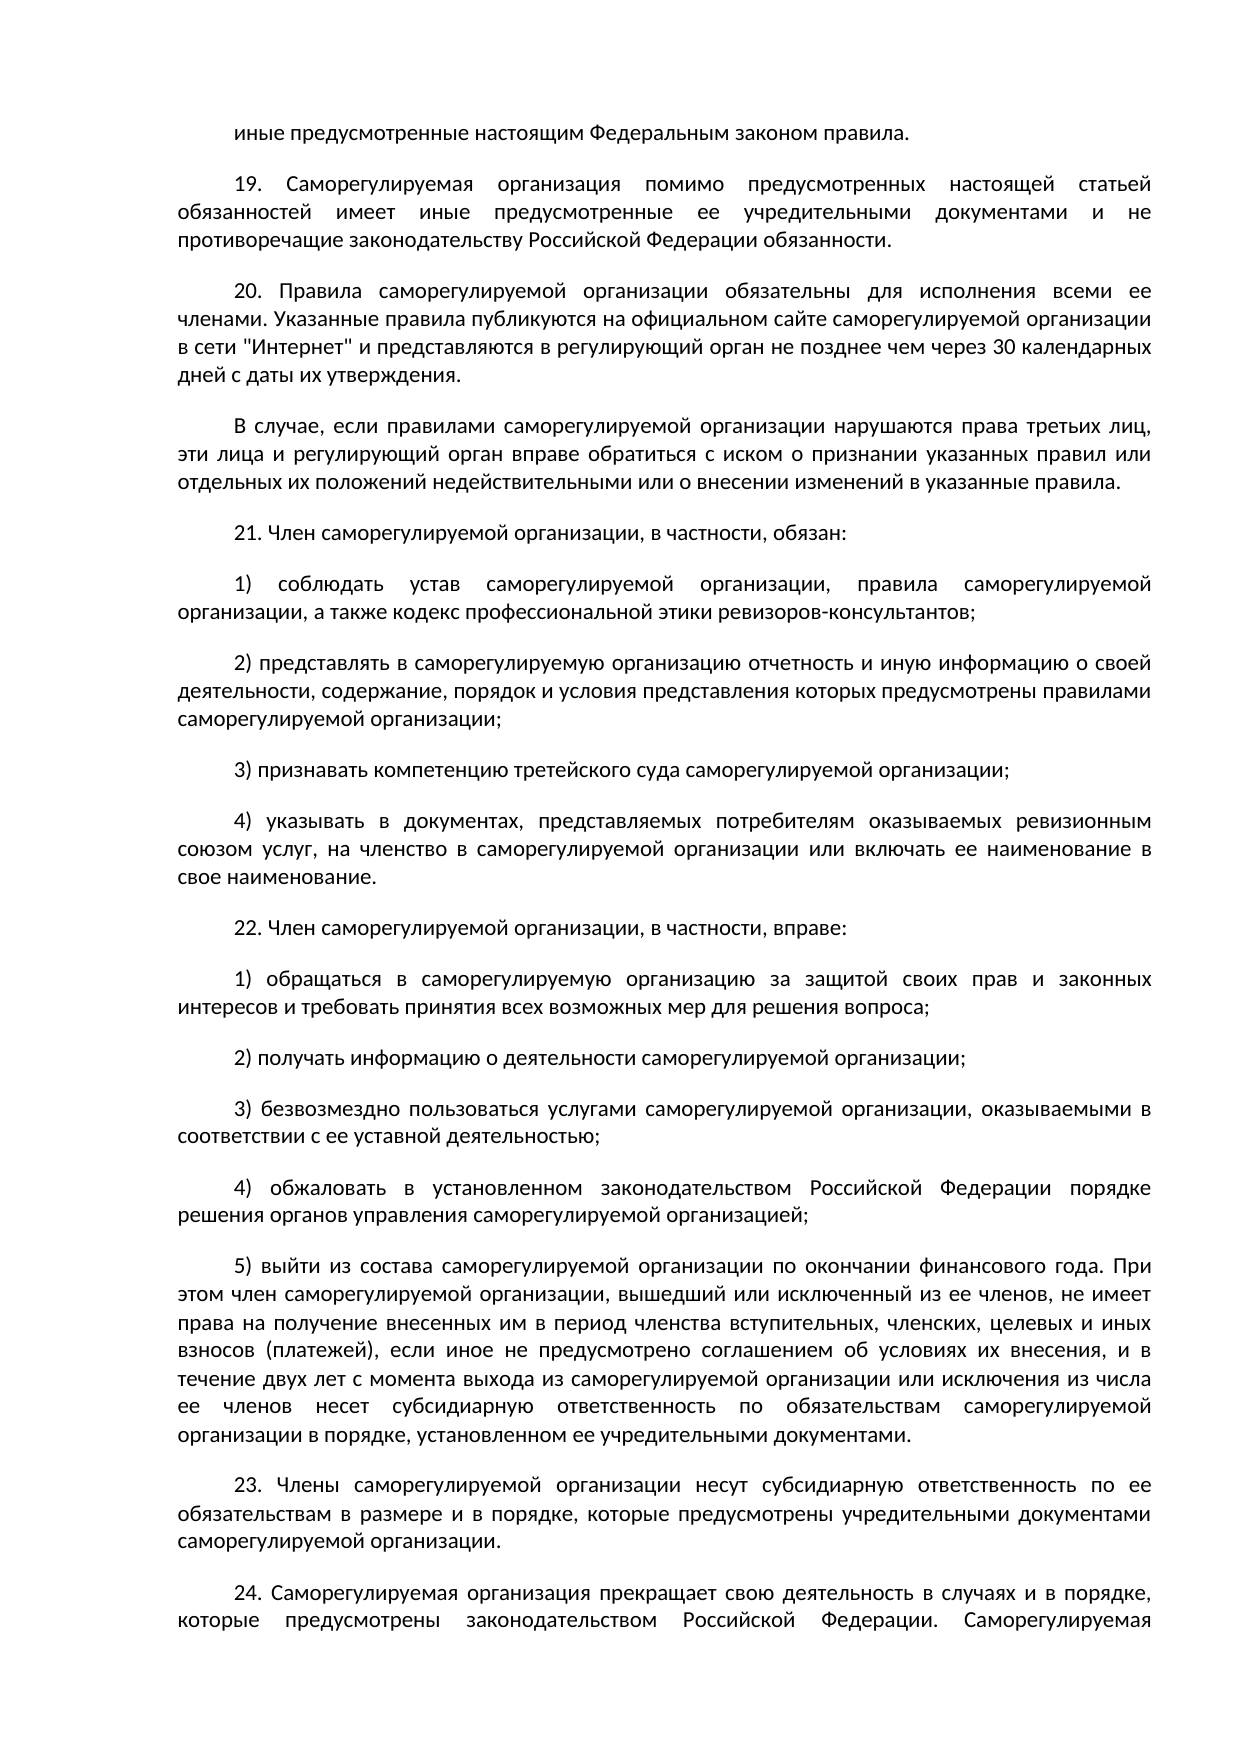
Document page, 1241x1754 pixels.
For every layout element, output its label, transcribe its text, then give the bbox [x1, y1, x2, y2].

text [177, 1578, 1152, 1634]
text 4) указывать в документах, представляемых потребителям оказываемых ревизионным союзом услуг, на членство в саморегулируемой организации или включать ее наименование в свое наименование. [177, 806, 1152, 890]
text иные предусмотренные настоящим Федеральным законом правила. [177, 118, 1152, 146]
text 1) соблюдать устав саморегулируемой организации, правила саморегулируемой организации, а также кодекс профессиональной этики ревизоров-консультантов; [177, 569, 1152, 625]
text 23. Члены саморегулируемой организации несут субсидиарную ответственность по ее обязательствам в размере и в порядке, которые предусмотрены учредительными документами саморегулируемой организации. [177, 1471, 1152, 1555]
text 2) представлять в саморегулируемую организацию отчетность и иную информацию о своей деятельности, содержание, порядок и условия представления которых предусмотрены правилами саморегулируемой организации; [177, 648, 1152, 732]
text 2) получать информацию о деятельности саморегулируемой организации; [177, 1043, 1152, 1071]
text 19. Саморегулируемая организация помимо предусмотренных настоящей статьей обязанностей имеет иные предусмотренные ее учредительными документами и не противоречащие законодательству Российской Федерации обязанности. [177, 169, 1152, 253]
text 4) обжаловать в установленном законодательством Российской Федерации порядке решения органов управления саморегулируемой организацией; [177, 1173, 1152, 1229]
text 21. Член саморегулируемой организации, в частности, обязан: [177, 518, 1152, 546]
text 3) безвозмездно пользоваться услугами саморегулируемой организации, оказываемыми в соответствии с ее уставной деятельностью; [177, 1094, 1152, 1150]
text 3) признавать компетенцию третейского суда саморегулируемой организации; [177, 755, 1152, 783]
text 22. Член саморегулируемой организации, в частности, вправе: [177, 913, 1152, 941]
text 20. Правила саморегулируемой организации обязательны для исполнения всеми ее членами. Указанные правила публикуются на официальном сайте саморегулируемой организации в сети "Интернет" и представляются в регулирующий орган не позднее чем через 30 календарных дней с даты их утверждения. [177, 276, 1152, 388]
text В случае, если правилами саморегулируемой организации нарушаются права третьих лиц, эти лица и регулирующий орган вправе обратиться с иском о признании указанных правил или отдельных их положений недействительными или о внесении изменений в указанные правила. [177, 411, 1152, 495]
text 1) обращаться в саморегулируемую организацию за защитой своих прав и законных интересов и требовать принятия всех возможных мер для решения вопроса; [177, 964, 1152, 1020]
text 5) выйти из состава саморегулируемой организации по окончании финансового года. При этом член саморегулируемой организации, вышедший или исключенный из ее членов, не имеет права на получение внесенных им в период членства вступительных, членских, целевых и иных взносов (платежей), если иное не предусмотрено соглашением об условиях их внесения, и в течение двух лет с момента выхода из саморегулируемой организации или исключения из числа ее членов несет субсидиарную ответственность по обязательствам саморегулируемой организации в порядке, установленном ее учредительными документами. [177, 1252, 1152, 1448]
